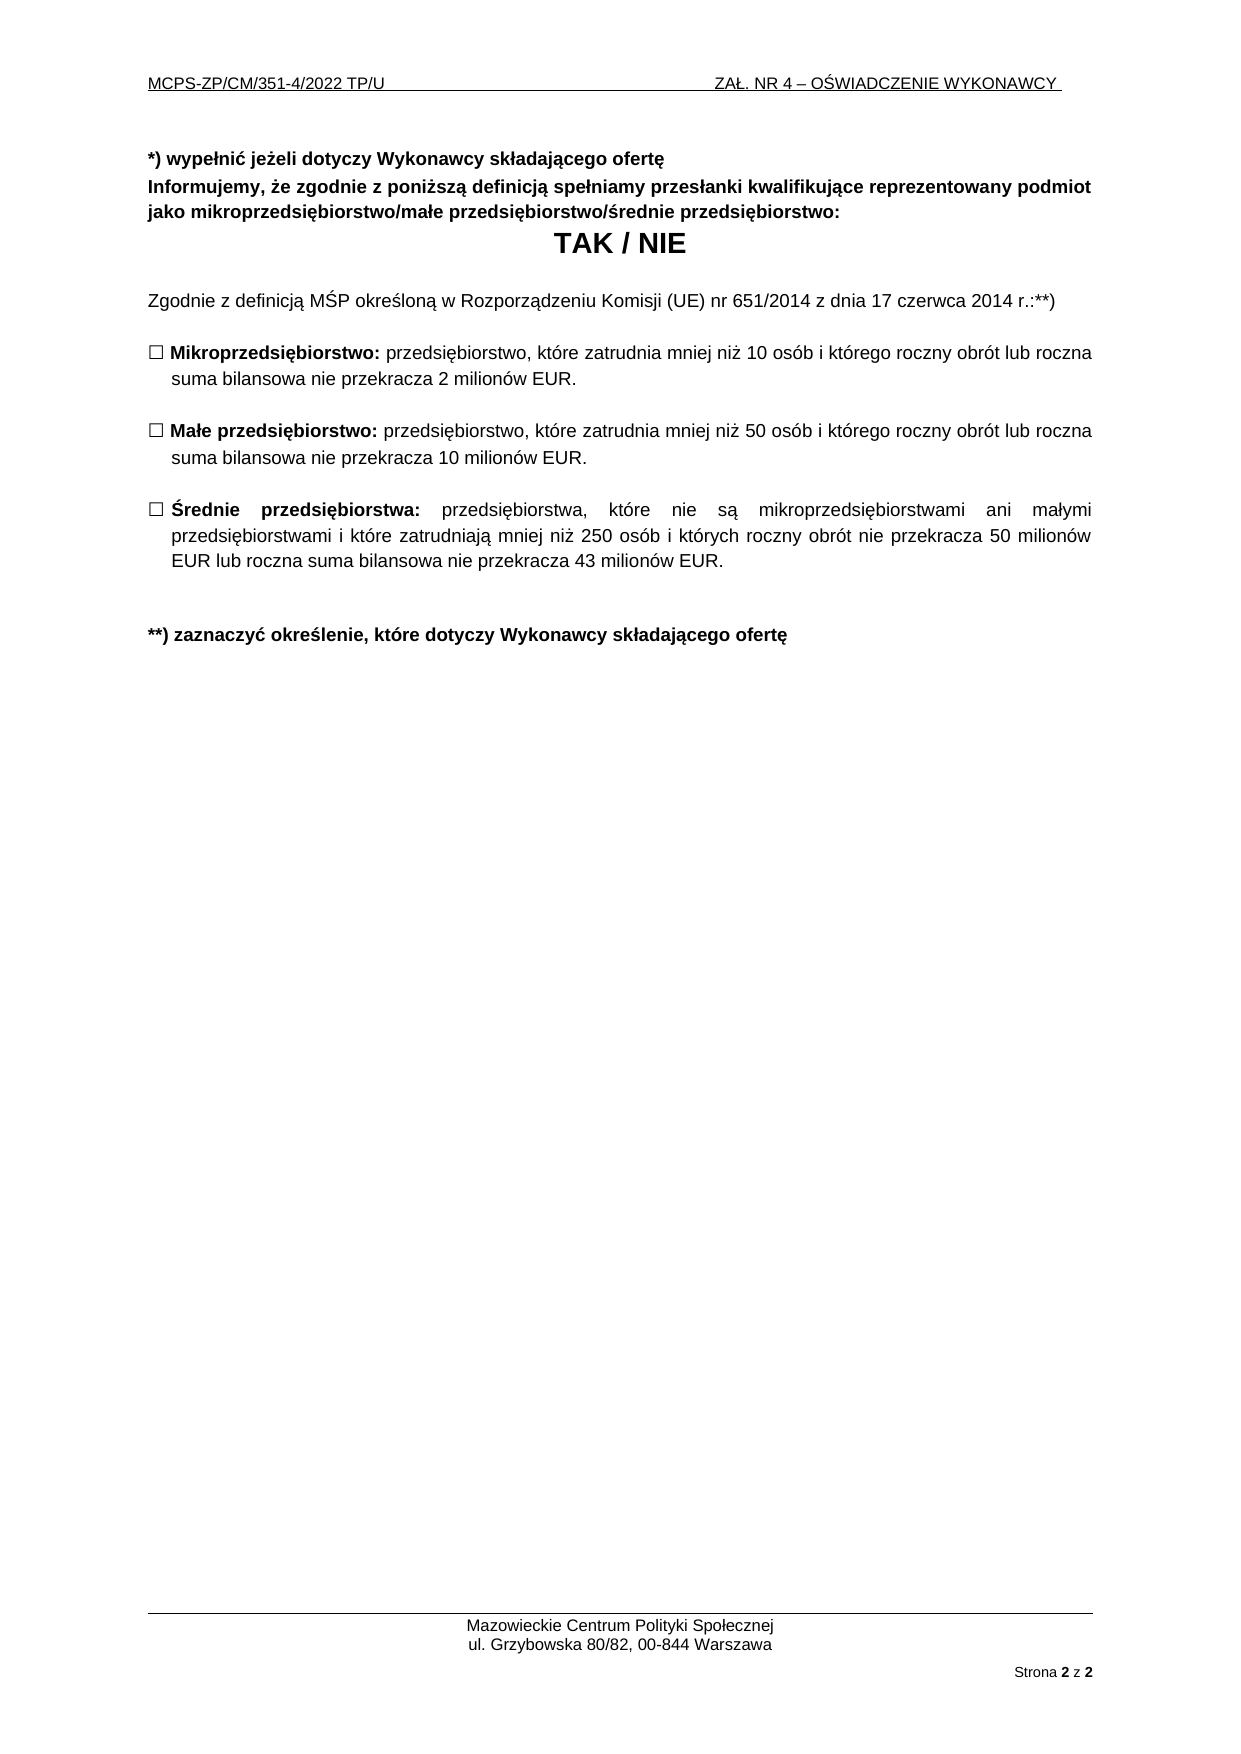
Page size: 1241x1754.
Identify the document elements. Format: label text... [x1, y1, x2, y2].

text Zgodnie z definicją MŚP określoną w Rozporządzeniu Komisji (UE) nr 651/2014 z dnia 17 czerwca 2014 r.:**) [148, 289, 1093, 311]
text Mikroprzedsiębiorstwo: przedsiębiorstwo, które zatrudnia mniej niż 10 osób i którego roczny obrót lub roczna suma bilansowa nie przekracza 2 milionów EUR. [148, 339, 1093, 389]
text TAK / NIE [148, 226, 1093, 259]
text Średnie przedsiębiorstwa: przedsiębiorstwa, które nie są mikroprzedsiębiorstwami ani małymi przedsiębiorstwami i które zatrudniają mniej niż 250 osób i których roczny obrót nie przekracza 50 milionów EUR lub roczna suma bilansowa nie przekracza 43 milionów EUR. [148, 496, 1093, 571]
text Małe przedsiębiorstwo: przedsiębiorstwo, które zatrudnia mniej niż 50 osób i którego roczny obrót lub roczna suma bilansowa nie przekracza 10 milionów EUR. [148, 418, 1093, 468]
subtitle Informujemy, że zgodnie z poniższą definicją spełniamy przesłanki kwalifikujące reprezentowany podmiot jako mikroprzedsiębiorstwo/małe przedsiębiorstwo/średnie przedsiębiorstwo: [148, 176, 1093, 223]
text **) zaznaczyć określenie, które dotyczy Wykonawcy składającego ofertę [148, 624, 1093, 646]
text *) wypełnić jeżeli dotyczy Wykonawcy składającego ofertę [148, 147, 1093, 169]
